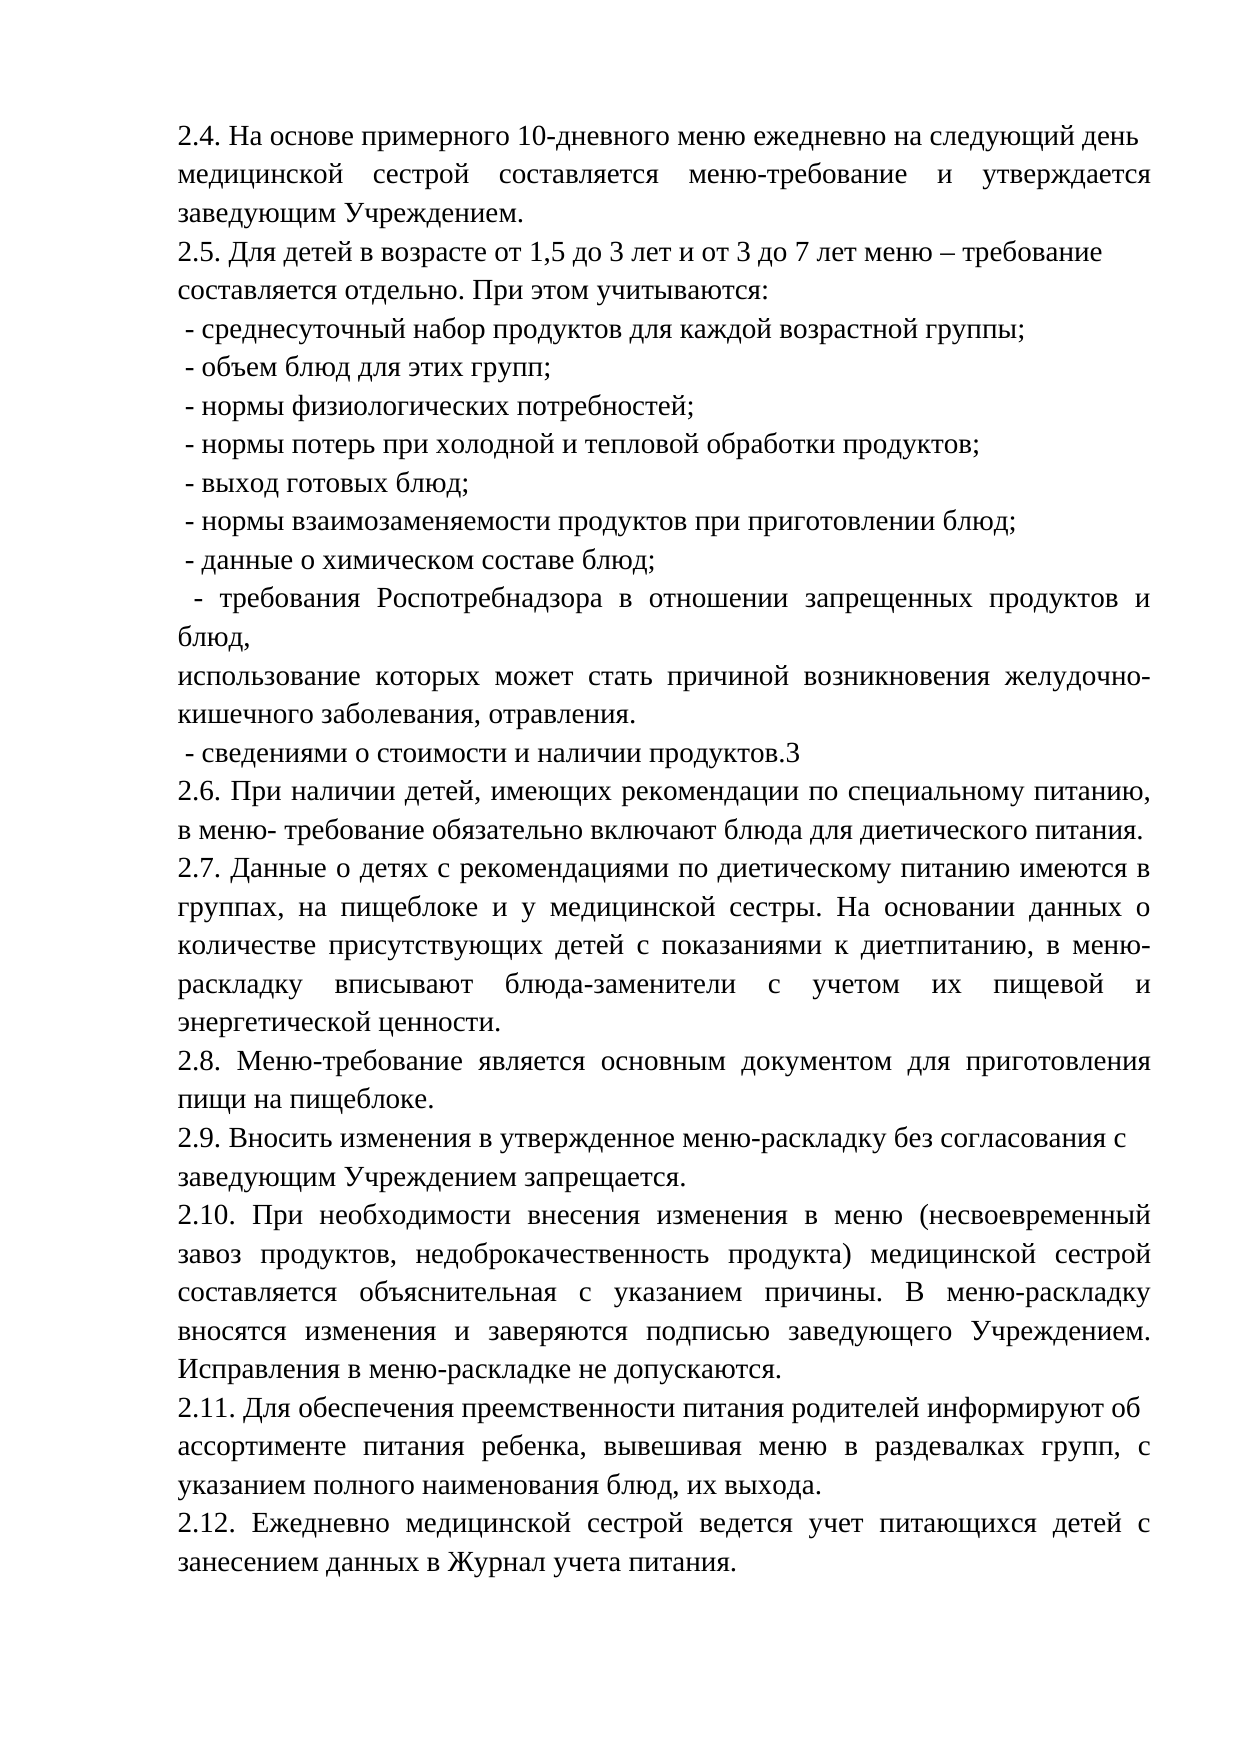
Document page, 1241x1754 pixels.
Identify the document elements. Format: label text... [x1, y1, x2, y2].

text - среднесуточный набор продуктов для каждой возрастной группы; [177, 311, 1152, 344]
text 2.10. При необходимости внесения изменения в меню (несвоевременный завоз продуктов, недоброкачественность продукта) медицинской сестрой составляется объяснительная с указанием причины. В меню-раскладку вносятся изменения и заверяются подписью заведующего Учреждением. Исправления в меню-раскладке не допускаются. [177, 1197, 1152, 1385]
text - выход готовых блюд; [177, 465, 1152, 498]
text составляется отдельно. При этом учитываются: [177, 272, 1152, 306]
text 2.4. На основе примерного 10-дневного меню ежедневно на следующий день [177, 118, 1152, 152]
text 2.8. Меню-требование является основным документом для приготовления пищи на пищеблоке. [177, 1043, 1152, 1115]
text 2.11. Для обеспечения преемственности питания родителей информируют об [177, 1390, 1152, 1423]
text 2.7. Данные о детях с рекомендациями по диетическому питанию имеются в группах, на пищеблоке и у медицинской сестры. На основании данных о количестве присутствующих детей с показаниями к диетпитанию, в меню-раскладку вписывают блюда-заменители с учетом их пищевой и энергетической ценности. [177, 850, 1152, 1038]
text - данные о химическом составе блюд; [177, 542, 1152, 576]
text заведующим Учреждением запрещается. [177, 1159, 1152, 1192]
text 2.5. Для детей в возрасте от 1,5 до 3 лет и от 3 до 7 лет меню – требование [177, 234, 1152, 267]
text использование которых может стать причиной возникновения желудочно-кишечного заболевания, отравления. [177, 658, 1152, 730]
text - нормы взаимозаменяемости продуктов при приготовлении блюд; [177, 503, 1152, 537]
text 2.9. Вносить изменения в утвержденное меню-раскладку без согласования с [177, 1120, 1152, 1154]
text - сведениями о стоимости и наличии продуктов.3 [177, 735, 1152, 768]
text - объем блюд для этих групп; [177, 349, 1152, 383]
text - требования Роспотребнадзора в отношении запрещенных продуктов и блюд, [177, 581, 1152, 653]
text 2.6. При наличии детей, имеющих рекомендации по специальному питанию, в меню- требование обязательно включают блюда для диетического питания. [177, 773, 1152, 845]
text медицинской сестрой составляется меню-требование и утверждается заведующим Учреждением. [177, 157, 1152, 229]
text - нормы потерь при холодной и тепловой обработки продуктов; [177, 426, 1152, 460]
text ассортименте питания ребенка, вывешивая меню в раздевалках групп, с указанием полного наименования блюд, их выхода. [177, 1428, 1152, 1501]
text - нормы физиологических потребностей; [177, 388, 1152, 421]
text 2.12. Ежедневно медицинской сестрой ведется учет питающихся детей с занесением данных в Журнал учета питания. [177, 1506, 1152, 1578]
